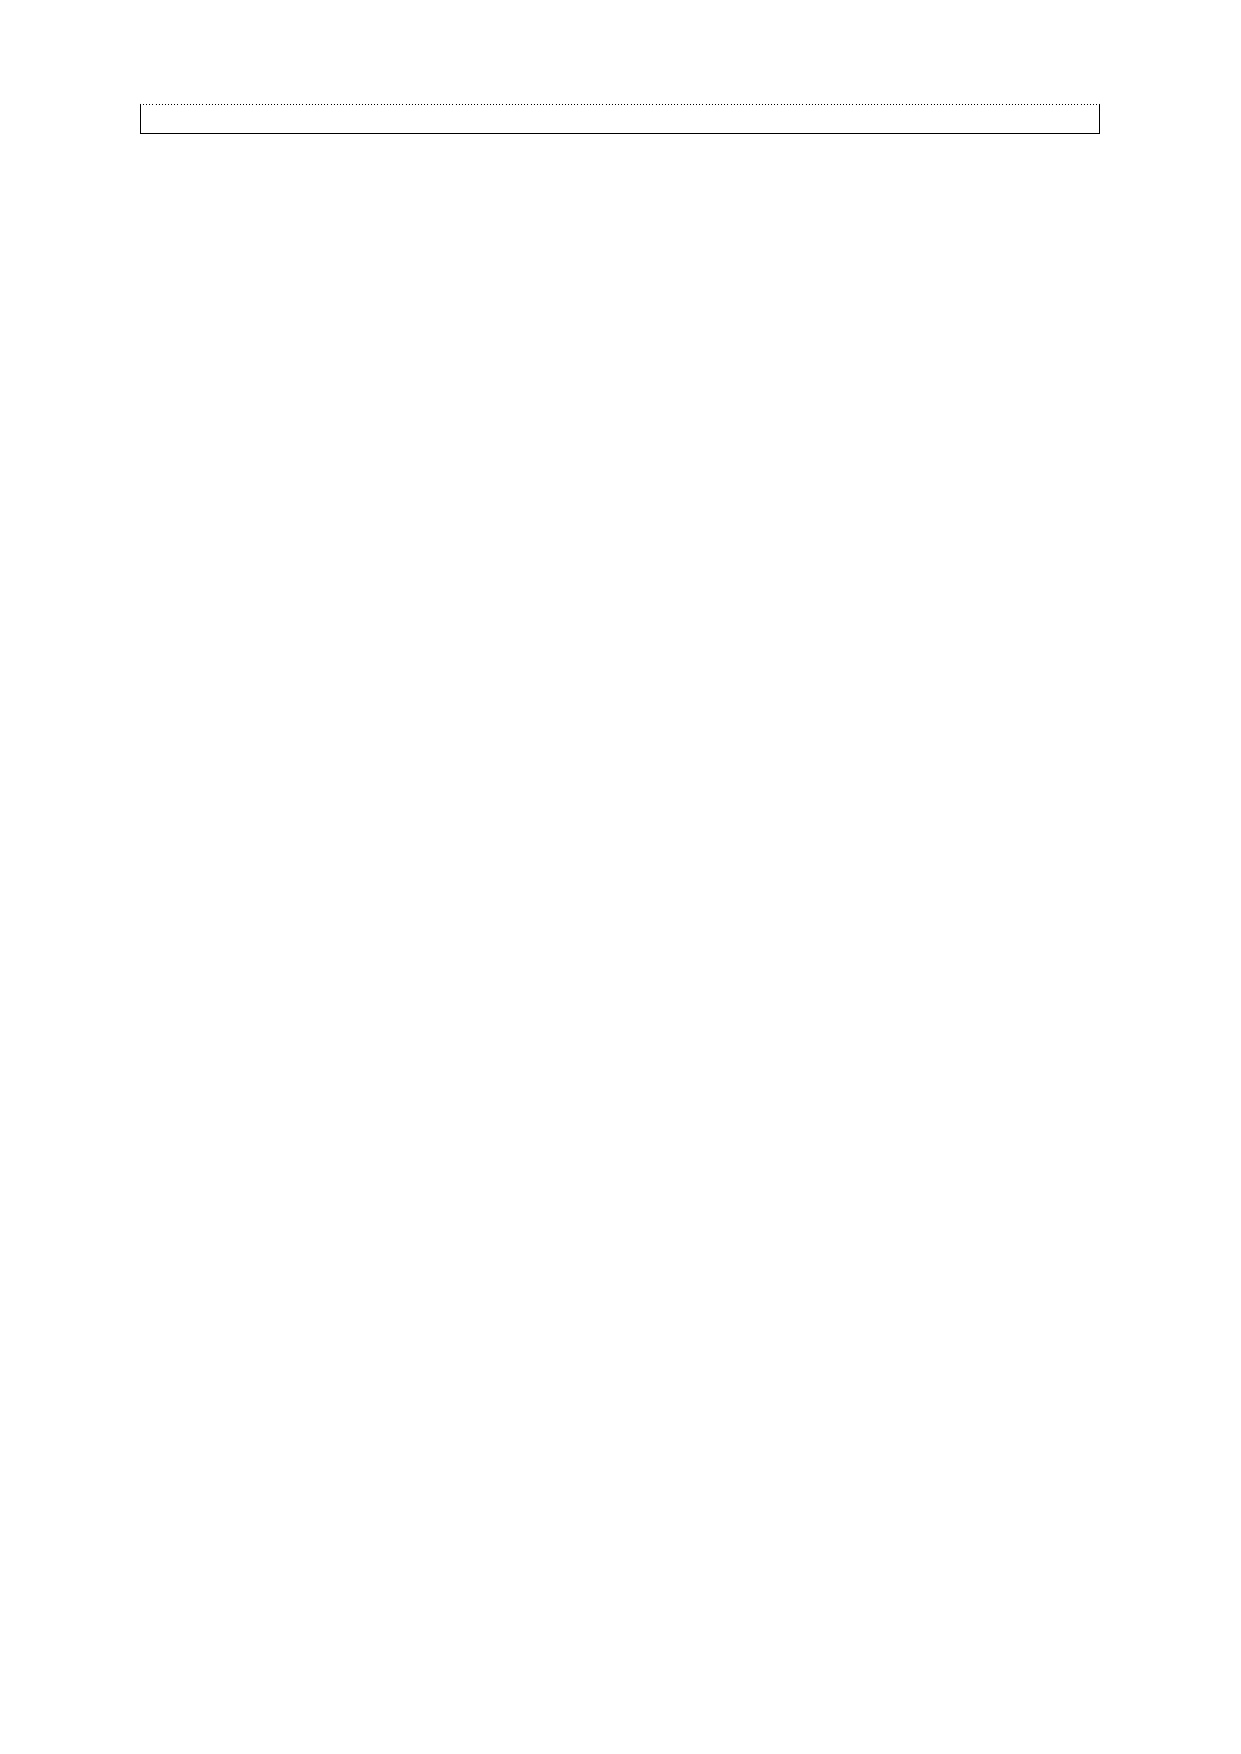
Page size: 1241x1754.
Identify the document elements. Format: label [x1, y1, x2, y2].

table_cell [141, 104, 1099, 133]
